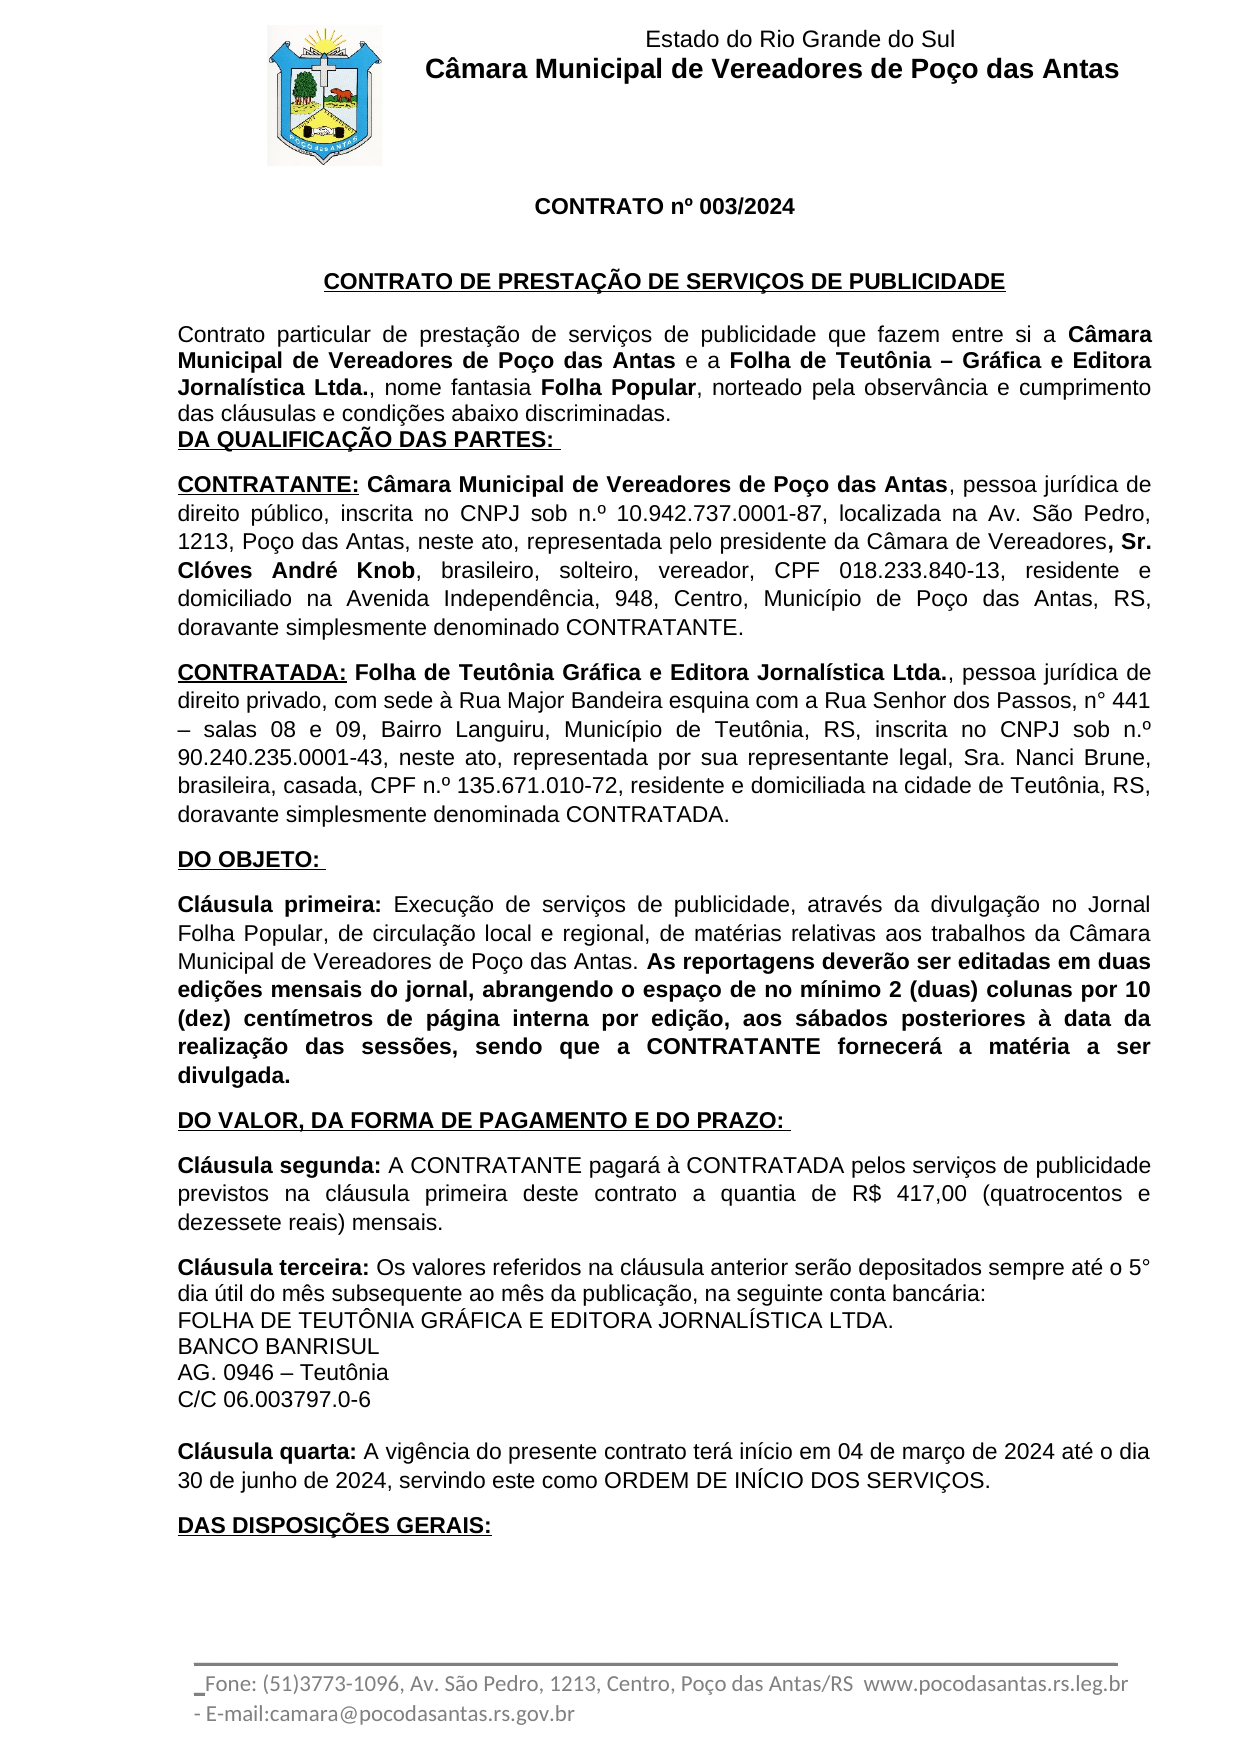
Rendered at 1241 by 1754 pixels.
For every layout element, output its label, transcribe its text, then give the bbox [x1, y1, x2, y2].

text Cláusula terceira: Os valores referidos na cláusula anterior serão depositados sempre até o 5° dia útil do mês subsequente ao mês da publicação, na seguinte conta bancária: [177, 1254, 1152, 1307]
text Cláusula primeira: Execução de serviços de publicidade, através da divulgação no Jornal Folha Popular, de circulação local e regional, de matérias relativas aos trabalhos da Câmara Municipal de Vereadores de Poço das Antas. As reportagens deverão ser editadas em duas edições mensais do jornal, abrangendo o espaço de no mínimo 2 (duas) colunas por 10 (dez) centímetros de página interna por edição, aos sábados posteriores à data da realização das sessões, sendo que a CONTRATANTE fornecerá a matéria a ser divulgada. [177, 891, 1152, 1088]
text C/C 06.003797.0-6 [177, 1386, 1152, 1412]
text CONTRATO DE PRESTAÇÃO DE SERVIÇOS DE PUBLICIDADE [177, 268, 1152, 294]
text Cláusula segunda: A CONTRATANTE pagará à CONTRATADA pelos serviços de publicidade previstos na cláusula primeira deste contrato a quantia de R$ 417,00 (quatrocentos e dezessete reais) mensais. [177, 1152, 1152, 1235]
text AG. 0946 – Teutônia [177, 1359, 1152, 1386]
text CONTRATANTE: Câmara Municipal de Vereadores de Poço das Antas, pessoa jurídica de direito público, inscrita no CNPJ sob n.º 10.942.737.0001-87, localizada na Av. São Pedro, 1213, Poço das Antas, neste ato, representada pelo presidente da Câmara de Vereadores, Sr. Clóves André Knob, brasileiro, solteiro, vereador, CPF 018.233.840-13, residente e domiciliado na Avenida Independência, 948, Centro, Município de Poço das Antas, RS, doravante simplesmente denominado CONTRATANTE. [177, 471, 1152, 640]
text CONTRATO nº 003/2024 [177, 193, 1152, 249]
text DA QUALIFICAÇÃO DAS PARTES: [177, 426, 1152, 453]
text DO OBJETO: [177, 846, 1152, 872]
text FOLHA DE TEUTÔNIA GRÁFICA E EDITORA JORNALÍSTICA LTDA. [177, 1307, 1152, 1333]
text DO VALOR, DA FORMA DE PAGAMENTO E DO PRAZO: [177, 1107, 1152, 1133]
text Contrato particular de prestação de serviços de publicidade que fazem entre si a Câmara Municipal de Vereadores de Poço das Antas e a Folha de Teutônia – Gráfica e Editora Jornalística Ltda., nome fantasia Folha Popular, norteado pela observância e cumprimento das cláusulas e condições abaixo discriminadas. [177, 321, 1152, 426]
text Cláusula quarta: A vigência do presente contrato terá início em 04 de março de 2024 até o dia 30 de junho de 2024, servindo este como ORDEM DE INÍCIO DOS SERVIÇOS. [177, 1438, 1152, 1493]
text CONTRATADA: Folha de Teutônia Gráfica e Editora Jornalística Ltda., pessoa jurídica de direito privado, com sede à Rua Major Bandeira esquina com a Rua Senhor dos Passos, n° 441 – salas 08 e 09, Bairro Languiru, Município de Teutônia, RS, inscrita no CNPJ sob n.º 90.240.235.0001-43, neste ato, representada por sua representante legal, Sra. Nanci Brune, brasileira, casada, CPF n.º 135.671.010-72, residente e domiciliada na cidade de Teutônia, RS, doravante simplesmente denominada CONTRATADA. [177, 659, 1152, 827]
text DAS DISPOSIÇÕES GERAIS: [177, 1512, 1152, 1538]
text BANCO BANRISUL [177, 1333, 1152, 1359]
